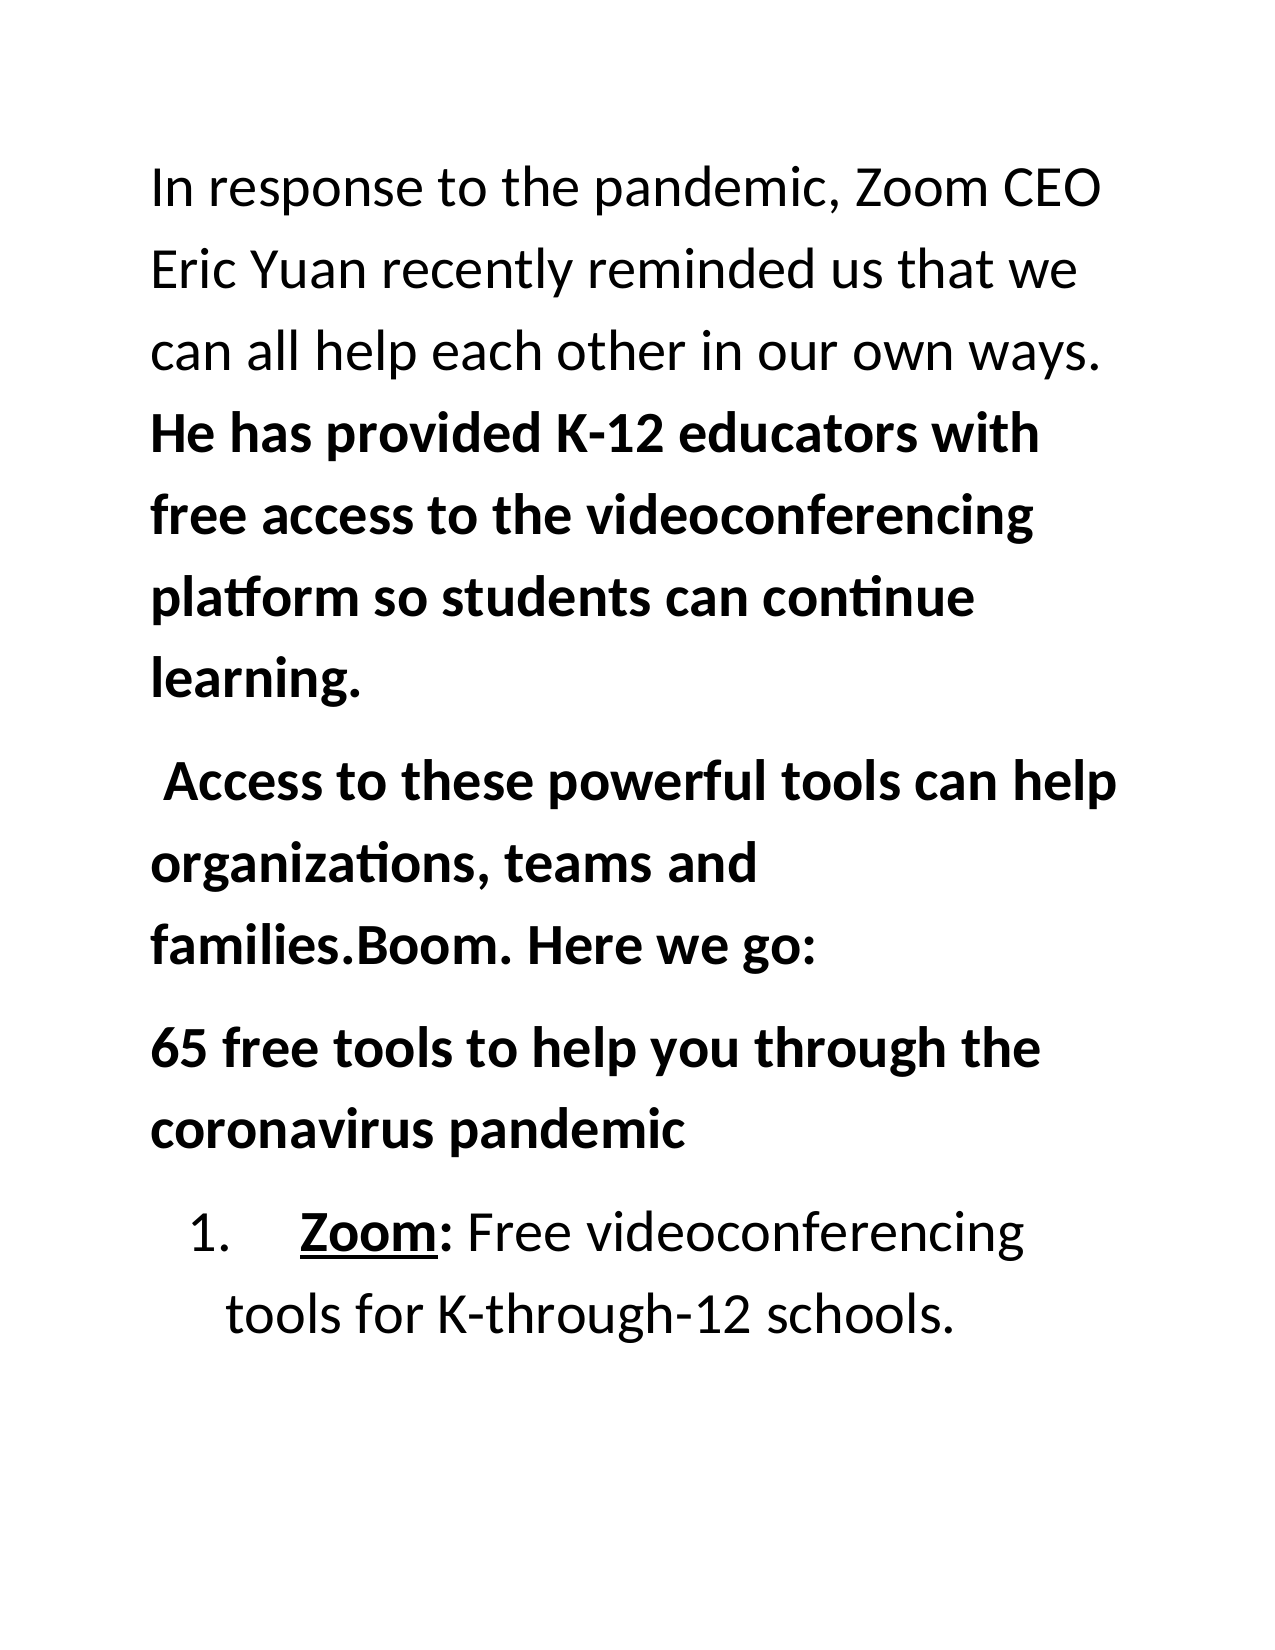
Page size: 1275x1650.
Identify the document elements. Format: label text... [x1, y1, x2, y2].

text 65 free tools to help you through the coronavirus pandemic [150, 1010, 1125, 1163]
text Access to these powerful tools can help organizations, teams and families.Boom. Here we go: [150, 744, 1125, 979]
text In response to the pandemic, Zoom CEO Eric Yuan recently reminded us that we can all help each other in our own ways. He has provided K-12 educators with free access to the videoconferencing platform so students can continue learning. [150, 150, 1125, 712]
list Zoom: Free videoconferencing tools for K-through-12 schools. [187, 1195, 1125, 1348]
